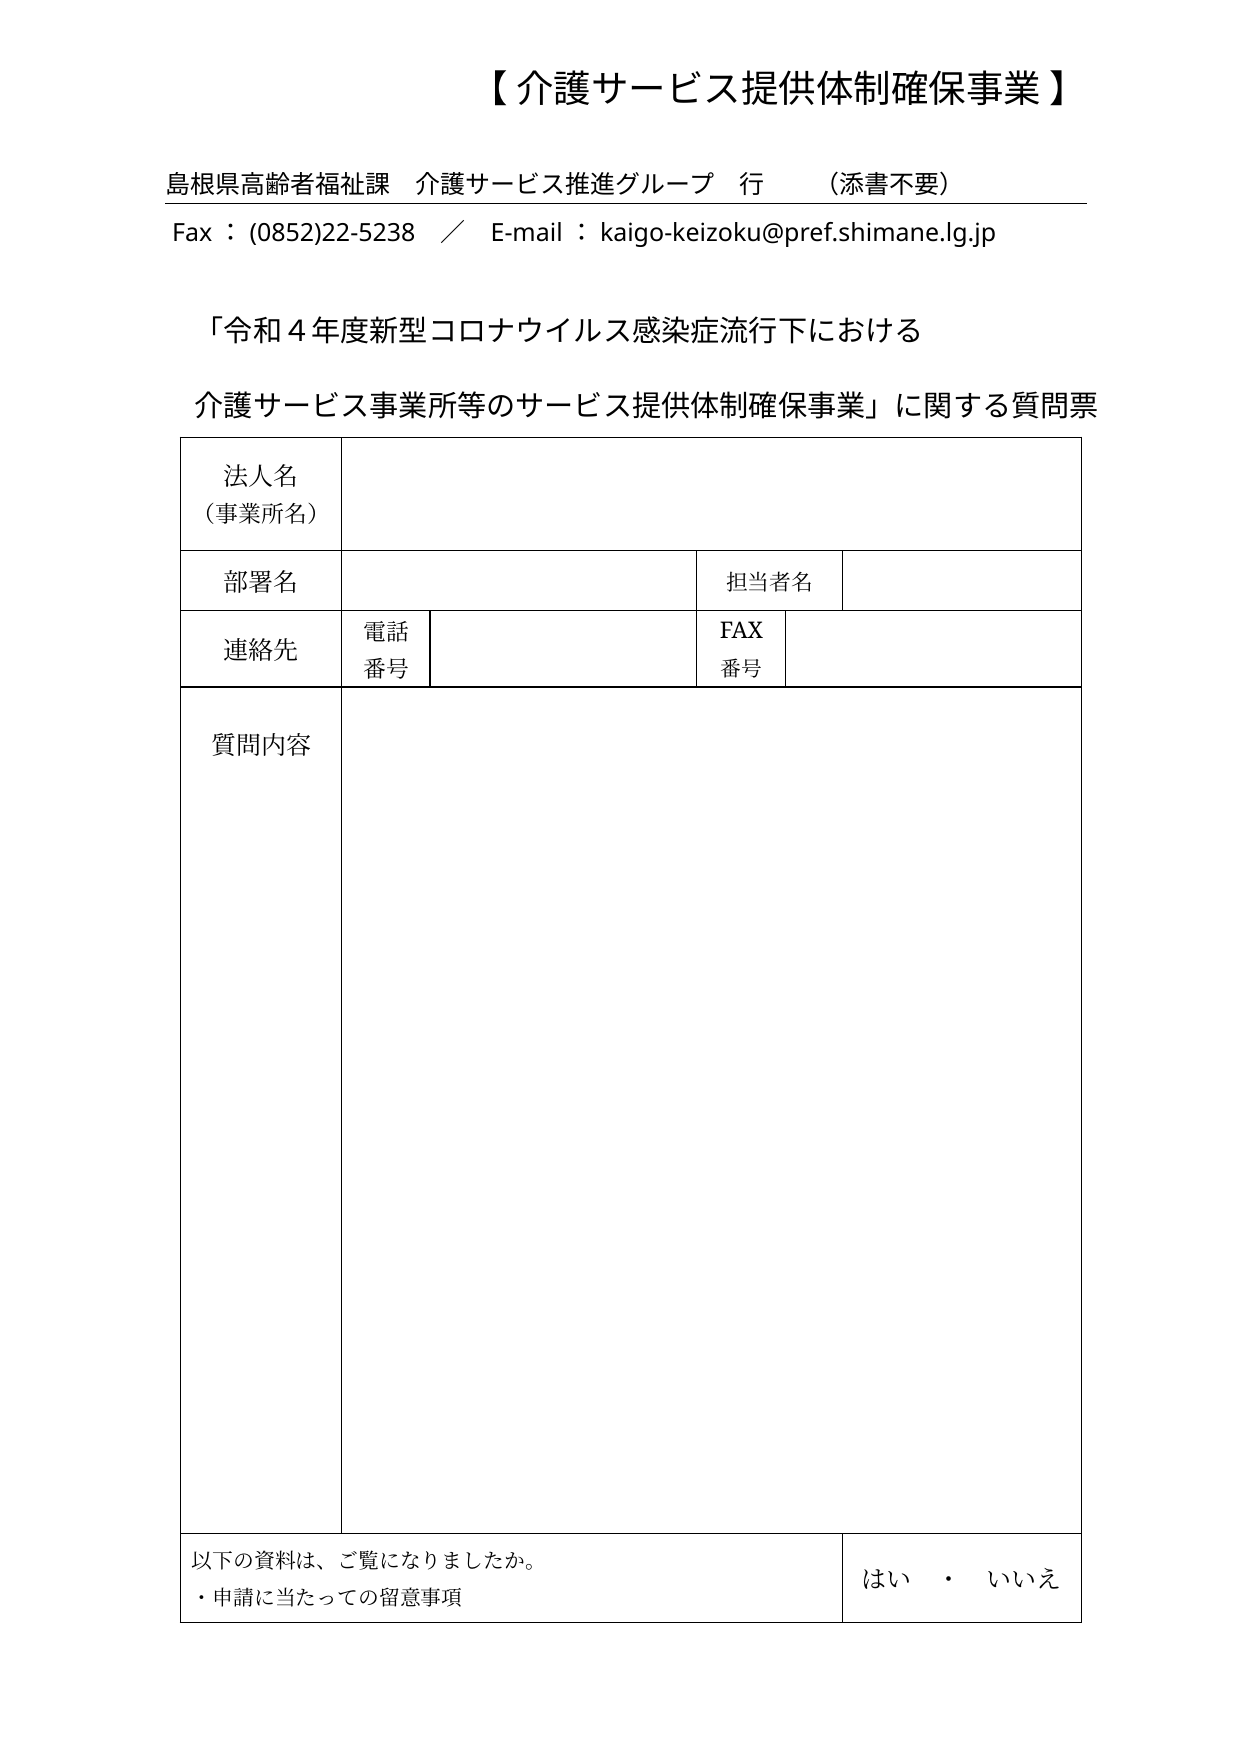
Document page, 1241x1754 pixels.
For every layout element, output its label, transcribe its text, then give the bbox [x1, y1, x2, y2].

table_header [342, 438, 1081, 550]
table_cell [843, 551, 1081, 610]
table_cell [342, 688, 1081, 1533]
table_cell 部署名 [181, 551, 341, 610]
table_cell 電話 番号 [342, 611, 429, 686]
table_cell [786, 611, 1081, 686]
text 「令和４年度新型コロナウイルス感染症流行下における [165, 287, 1101, 362]
text 介護サービス事業所等のサービス提供体制確保事業」に関する質問票 [165, 362, 1101, 437]
table_header 法人名 （事業所名） [181, 438, 341, 550]
table_cell 質問内容 [181, 688, 341, 1533]
text Fax ： (0852)22-5238 ／ E-mail ： kaigo-keizoku@pref.shimane.lg.jp [165, 212, 1087, 249]
table_cell FAX 番号 [697, 611, 785, 686]
table_cell [342, 551, 696, 610]
table_cell はい ・ いいえ [843, 1534, 1081, 1622]
table_cell 連絡先 [181, 611, 341, 686]
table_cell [181, 1534, 842, 1622]
text 島根県高齢者福祉課 介護サービス推進グループ 行 （添書不要） [165, 163, 1087, 203]
table_cell 担当者名 [697, 551, 842, 610]
table_cell [431, 611, 696, 686]
